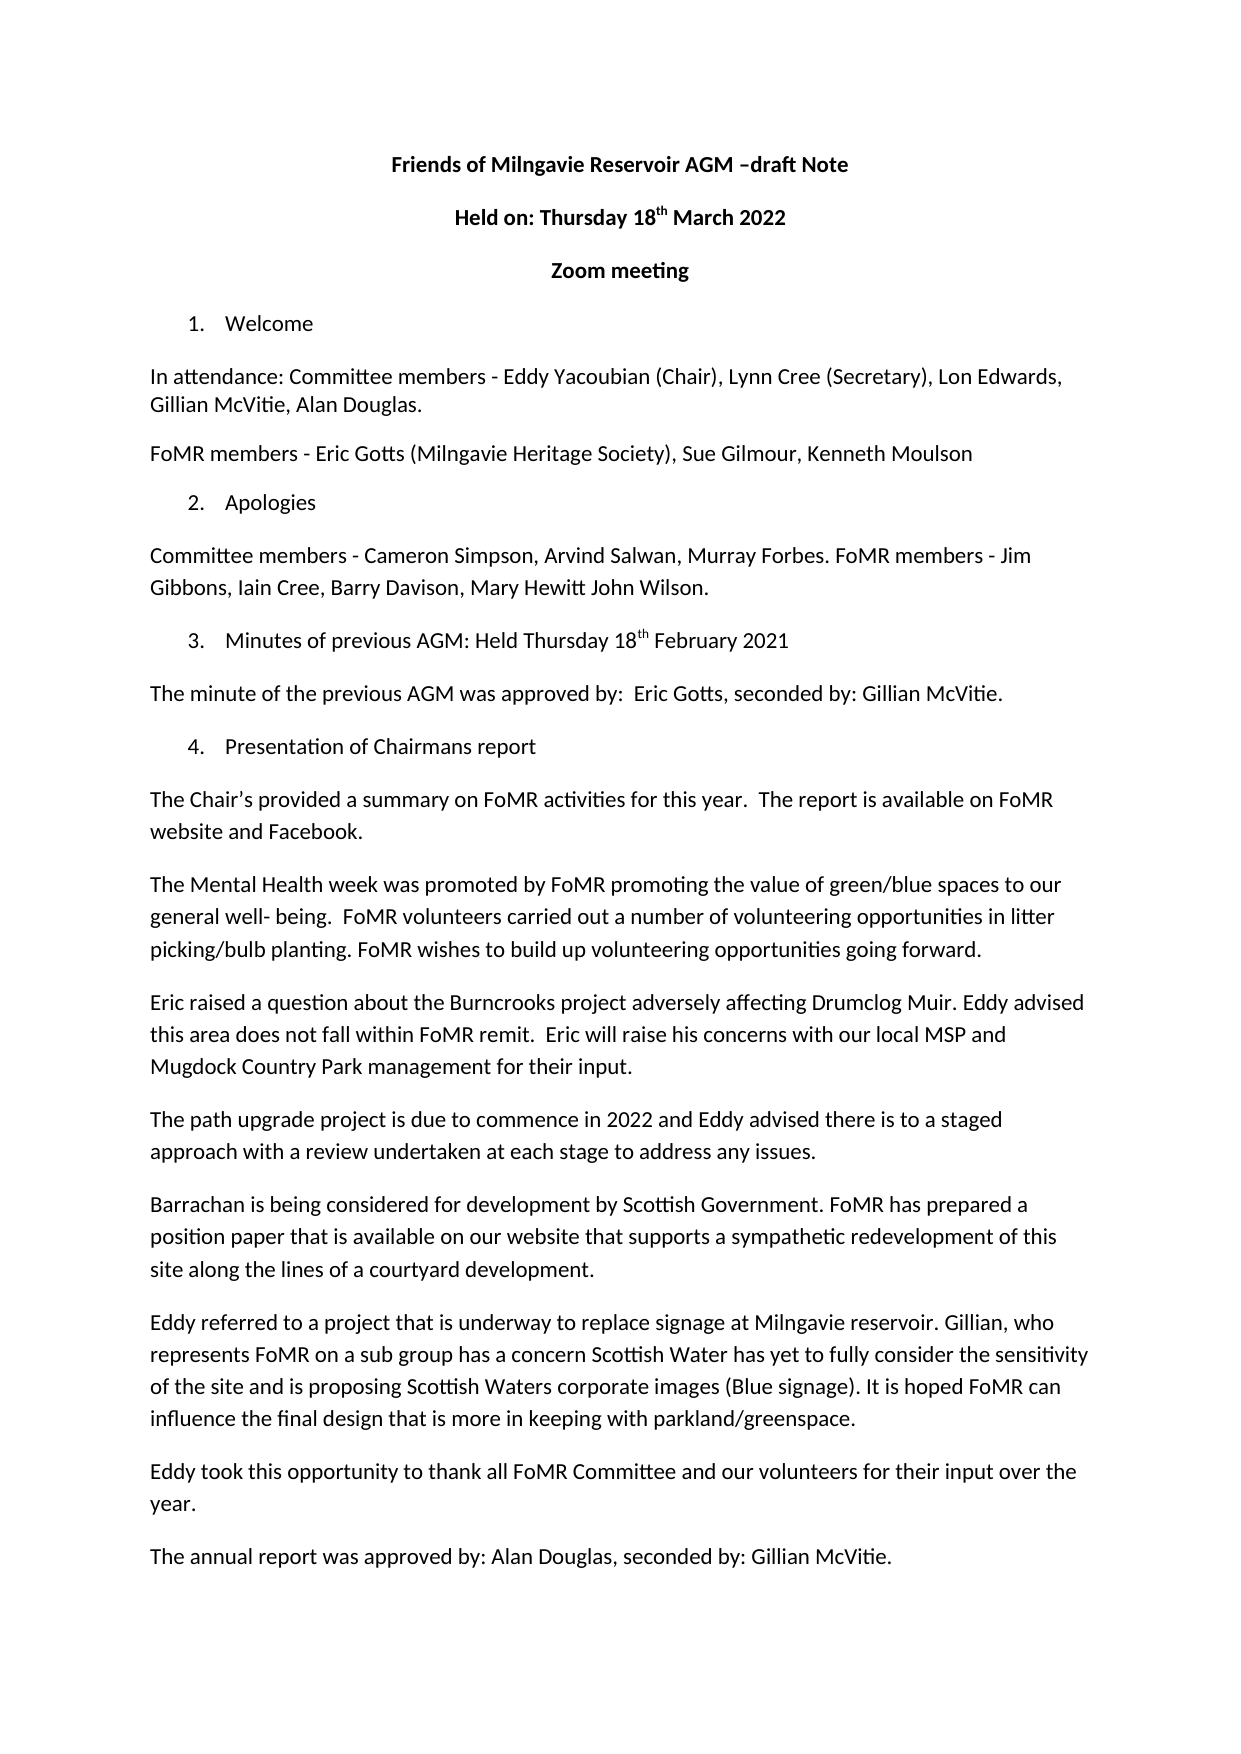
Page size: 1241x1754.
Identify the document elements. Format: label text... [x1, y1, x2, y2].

list Welcome [187, 309, 1090, 337]
text Held on: Thursday 18th March 2022 [150, 203, 1090, 231]
text Friends of Milngavie Reservoir AGM –draft Note [150, 150, 1090, 178]
text The Chair’s provided a summary on FoMR activities for this year. The report is available on FoMR website and Facebook. [150, 785, 1090, 845]
text Eric raised a question about the Burncrooks project adversely affecting Drumclog Muir. Eddy advised this area does not fall within FoMR remit. Eric will raise his concerns with our local MSP and Mugdock Country Park management for their input. [150, 988, 1090, 1080]
text In attendance: Committee members - Eddy Yacoubian (Chair), Lynn Cree (Secretary), Lon Edwards, Gillian McVitie, Alan Douglas. [150, 362, 1090, 418]
list Minutes of previous AGM: Held Thursday 18th February 2021 [187, 626, 1090, 654]
text FoMR members - Eric Gotts (Milngavie Heritage Society), Sue Gilmour, Kenneth Moulson [150, 439, 1090, 467]
text Eddy referred to a project that is underway to replace signage at Milngavie reservoir. Gillian, who represents FoMR on a sub group has a concern Scottish Water has yet to fully consider the sensitivity of the site and is proposing Scottish Waters corporate images (Blue signage). It is hoped FoMR can influence the final design that is more in keeping with parkland/greenspace. [150, 1308, 1090, 1432]
text The path upgrade project is due to commence in 2022 and Eddy advised there is to a staged approach with a review undertaken at each stage to address any issues. [150, 1105, 1090, 1165]
text Barrachan is being considered for development by Scottish Government. FoMR has prepared a position paper that is available on our website that supports a sympathetic redevelopment of this site along the lines of a courtyard development. [150, 1190, 1090, 1283]
text Committee members - Cameron Simpson, Arvind Salwan, Murray Forbes. FoMR members - Jim Gibbons, Iain Cree, Barry Davison, Mary Hewitt John Wilson. [150, 541, 1090, 601]
text The Mental Health week was promoted by FoMR promoting the value of green/blue spaces to our general well- being. FoMR volunteers carried out a number of volunteering opportunities in litter picking/bulb planting. FoMR wishes to build up volunteering opportunities going forward. [150, 870, 1090, 963]
text Eddy took this opportunity to thank all FoMR Committee and our volunteers for their input over the year. [150, 1457, 1090, 1517]
text Zoom meeting [150, 256, 1090, 284]
text The minute of the previous AGM was approved by: Eric Gotts, seconded by: Gillian McVitie. [150, 679, 1090, 707]
list Presentation of Chairmans report [187, 732, 1090, 760]
list Apologies [187, 488, 1090, 516]
text The annual report was approved by: Alan Douglas, seconded by: Gillian McVitie. [150, 1542, 1090, 1571]
